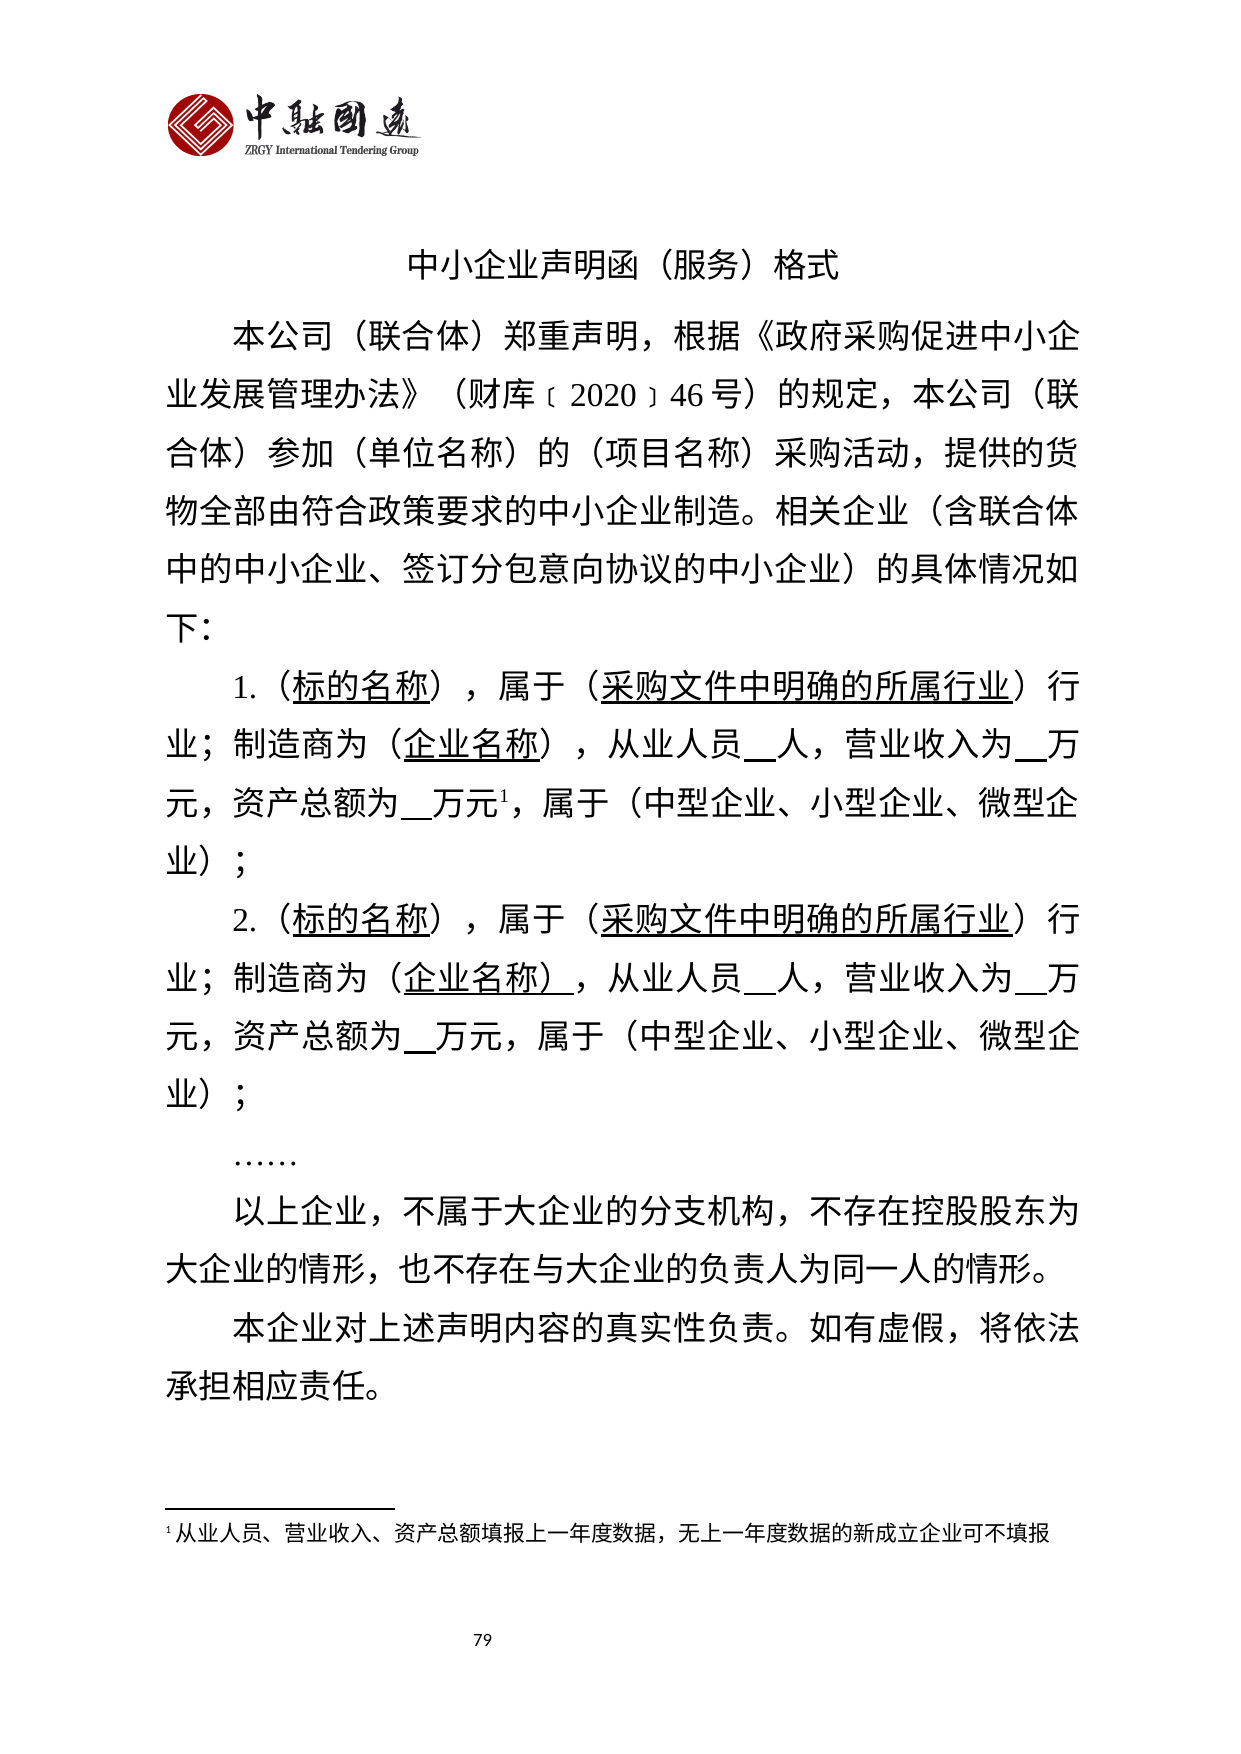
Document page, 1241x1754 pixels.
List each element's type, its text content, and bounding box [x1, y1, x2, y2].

text 本公司（联合体）郑重声明，根据《政府采购促进中小企业发展管理办法》（财库﹝2020﹞46号）的规定，本公司（联合体）参加（单位名称）的（项目名称）采购活动，提供的货物全部由符合政策要求的中小企业制造。相关企业（含联合体中的中小企业、签订分包意向协议的中小企业）的具体情况如下： [165, 302, 1081, 652]
subtitle 中小企业声明函（服务）格式 [165, 231, 1081, 289]
text 1.（标的名称），属于（采购文件中明确的所属行业）行业；制造商为（企业名称），从业人员 人，营业收入为 万元，资产总额为 万元，属于（中型企业、小型企业、微型企业）； [165, 652, 1081, 885]
picture [165, 90, 425, 160]
text …… [165, 1118, 1081, 1177]
text 以上企业，不属于大企业的分支机构，不存在控股股东为大企业的情形，也不存在与大企业的负责人为同一人的情形。 [165, 1177, 1081, 1293]
text 2.（标的名称），属于（采购文件中明确的所属行业）行业；制造商为（企业名称），从业人员 人，营业收入为 万元，资产总额为 万元，属于（中型企业、小型企业、微型企业）； [165, 885, 1081, 1118]
text 本企业对上述声明内容的真实性负责。如有虚假，将依法承担相应责任。 [165, 1293, 1081, 1410]
